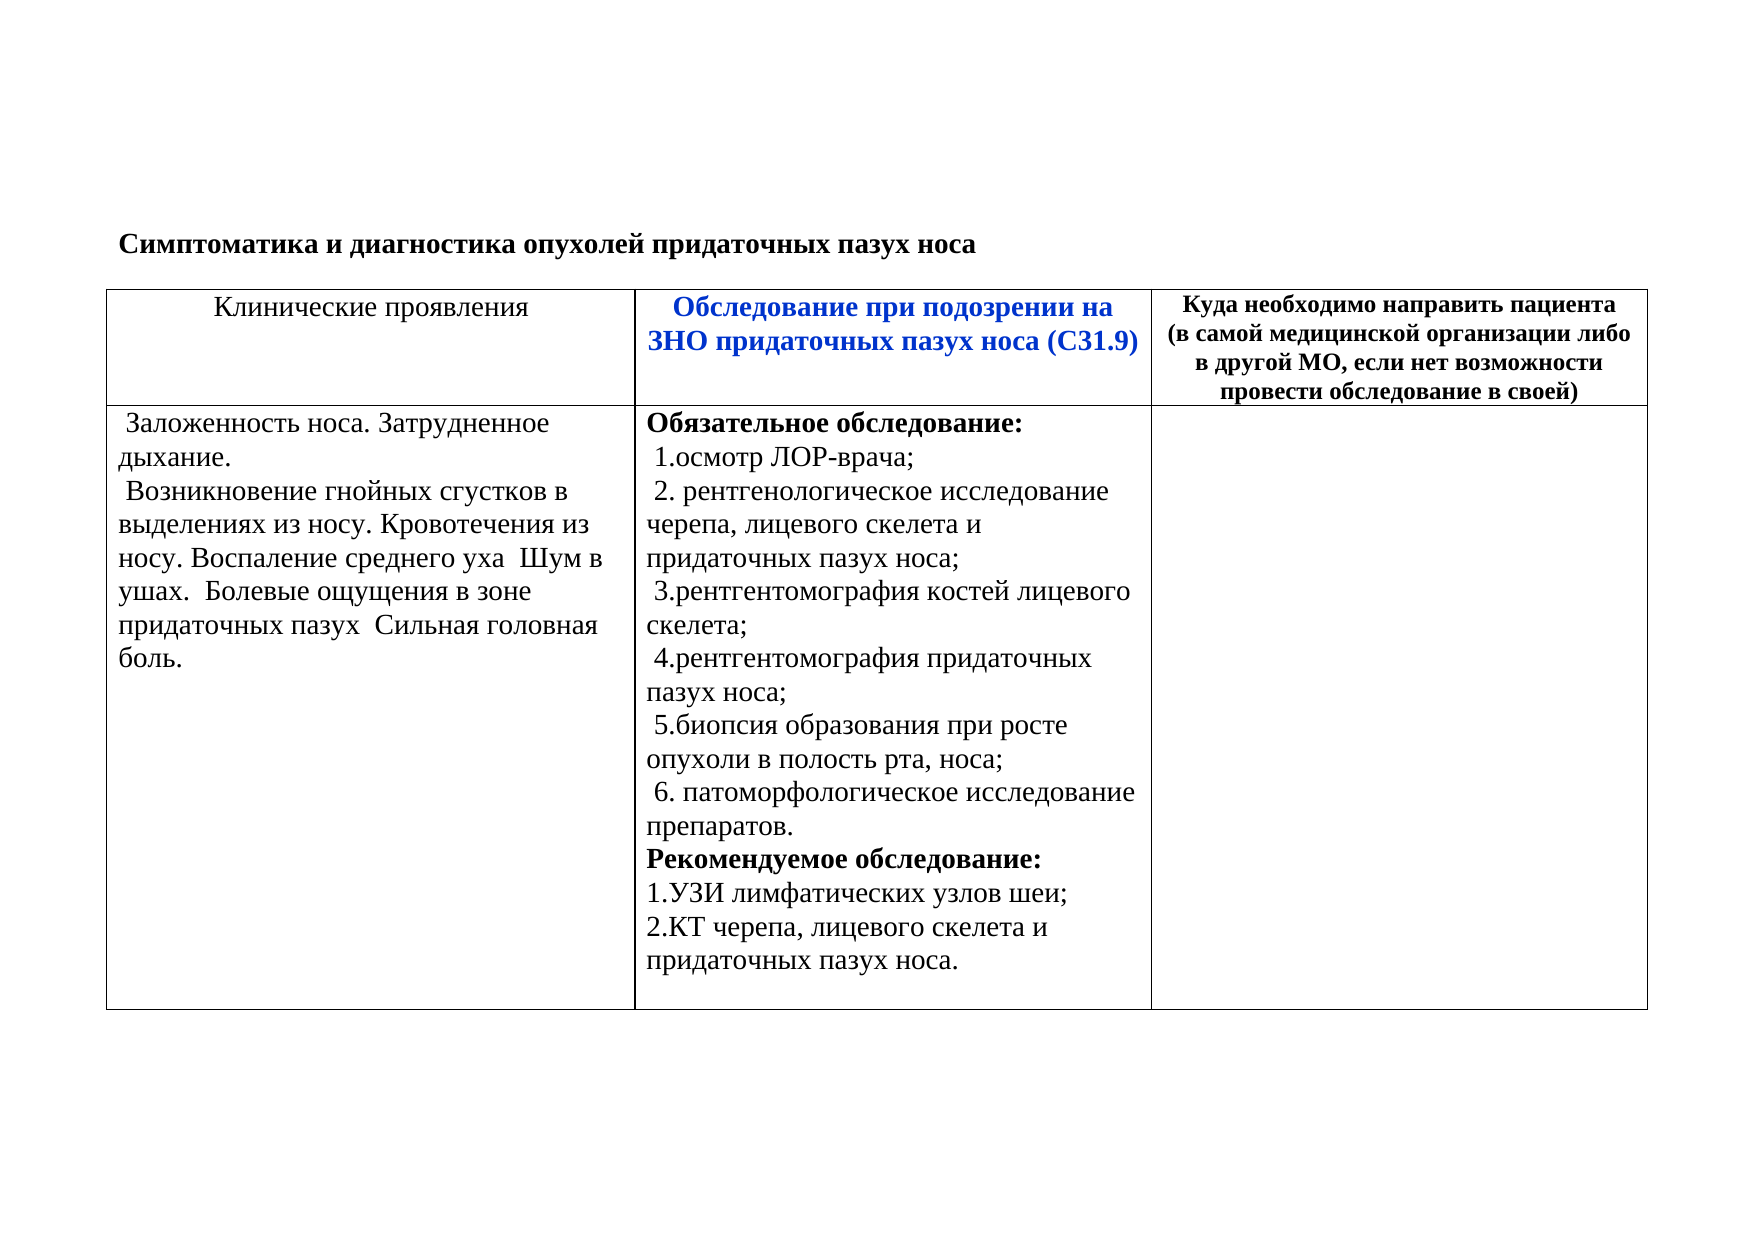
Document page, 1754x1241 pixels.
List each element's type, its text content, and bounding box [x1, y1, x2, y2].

table_header Симптоматика и диагностика опухолей придаточных пазух носа [107, 226, 1647, 288]
table_cell Куда необходимо направить пациента (в самой медицинской организации либо в другой МО, если нет возможности провести обследование в своей) [1152, 290, 1647, 404]
table_cell [1152, 406, 1647, 1009]
table_cell Заложенность носа. Затрудненное дыхание. Возникновение гнойных сгустков в выделениях из носу. Кровотечения из носу. Воспаление среднего уха Шум в ушах. Болевые ощущения в зоне придаточных пазух Сильная головная боль. [107, 406, 634, 1009]
table_cell Клинические проявления [107, 290, 634, 404]
table_cell Обследование при подозрении на ЗНО придаточных пазух носа (С31.9) [636, 290, 1151, 404]
table_cell Обязательное обследование: 1.осмотр ЛОР-врача; 2. рентгенологическое исследование черепа, лицевого скелета и придаточных пазух носа; 3.рентгентомография костей лицевого скелета; 4.рентгентомография придаточных пазух носа; 5.биопсия образования при росте опухоли в полость рта, носа; 6. патоморфологическое исследование препаратов. Рекомендуемое обследование: 1.УЗИ лимфатических узлов шеи; 2.КТ черепа, лицевого скелета и придаточных пазух носа. [636, 406, 1151, 1009]
